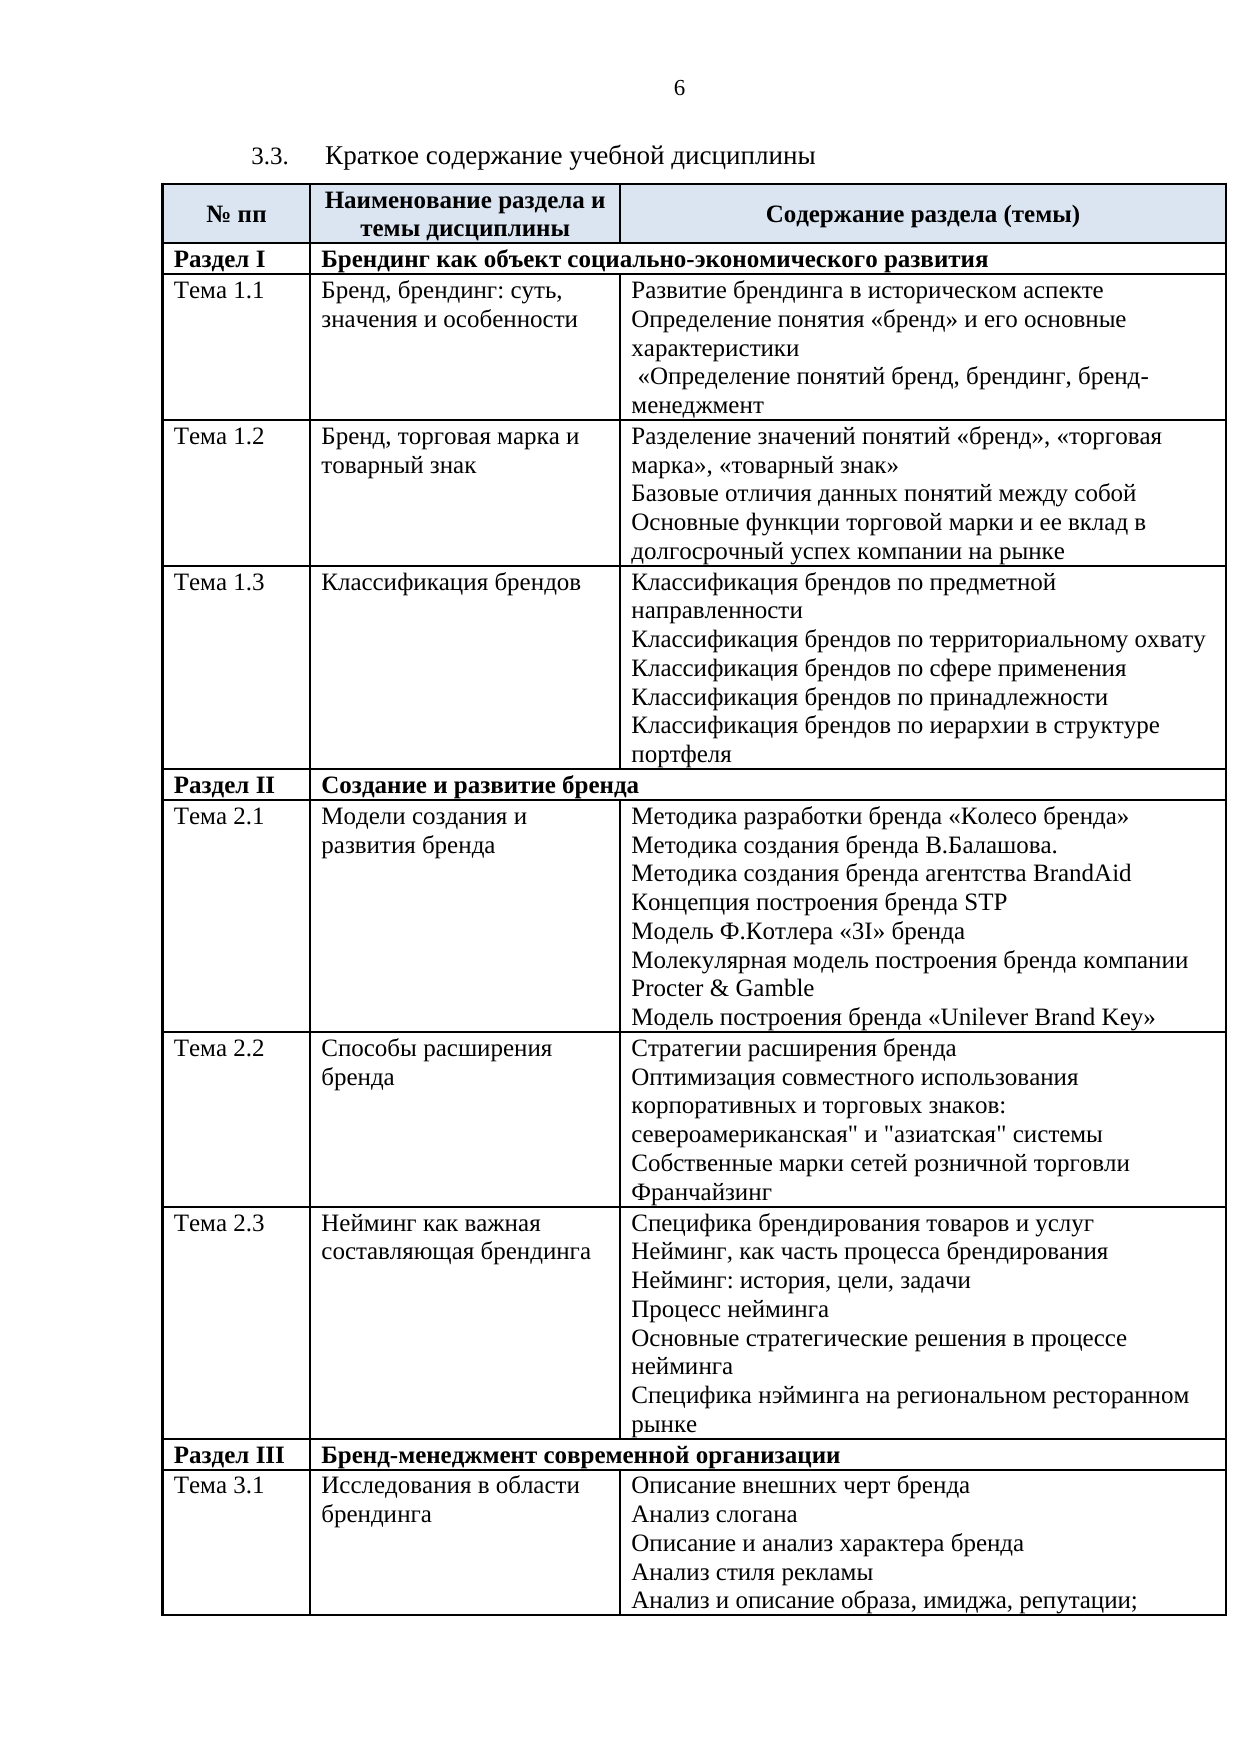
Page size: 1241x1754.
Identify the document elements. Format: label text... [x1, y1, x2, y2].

table_cell Методика разработки бренда «Колесо бренда» Методика создания бренда В.Балашова. Методика создания бренда агентства BrandAid Концепция построения бренда STP Модель Ф.Котлера «3I» бренда Молекулярная модель построения бренда компании Procter & Gamble Модель построения бренда «Unilever Brand Key» [621, 801, 1225, 1031]
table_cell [621, 1471, 1225, 1614]
table_cell Нейминг как важная составляющая брендинга [311, 1208, 619, 1438]
table_cell Классификация брендов по предметной направленности Классификация брендов по территориальному охвату Классификация брендов по сфере применения Классификация брендов по принадлежности Классификация брендов по иерархии в структуре портфеля [621, 567, 1225, 768]
table_cell Способы расширения бренда [311, 1033, 619, 1206]
table_cell Тема 3.1 [164, 1471, 309, 1614]
table_header № пп [164, 185, 309, 242]
table_cell Тема 1.3 [164, 567, 309, 768]
table_header Содержание раздела (темы) [621, 185, 1225, 242]
table_cell Бренд, торговая марка и товарный знак [311, 421, 619, 565]
table_cell Модели создания и развития бренда [311, 801, 619, 1031]
table_cell Раздел I [164, 244, 309, 273]
table_cell Тема 2.1 [164, 801, 309, 1031]
table_cell Тема 1.1 [164, 275, 309, 419]
table_cell Тема 1.2 [164, 421, 309, 565]
table_cell Бренд, брендинг: суть, значения и особенности [311, 275, 619, 419]
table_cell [311, 1471, 619, 1614]
table_cell Развитие брендинга в историческом аспекте Определение понятия «бренд» и его основные характеристики «Определение понятий бренд, брендинг, бренд-менеджмент [621, 275, 1225, 419]
table_header Наименование раздела и темы дисциплины [311, 185, 619, 242]
table_cell Разделение значений понятий «бренд», «торговая марка», «товарный знак» Базовые отличия данных понятий между собой Основные функции торговой марки и ее вклад в долгосрочный успех компании на рынке [621, 421, 1225, 565]
table_cell Создание и развитие бренда [311, 770, 1225, 799]
table_cell Брендинг как объект социально-экономического развития [311, 244, 1225, 273]
table_cell Раздел II [164, 770, 309, 799]
table_cell Классификация брендов [311, 567, 619, 768]
table_cell Тема 2.3 [164, 1208, 309, 1438]
subtitle Краткое содержание учебной дисциплины [251, 139, 1181, 170]
table_cell Специфика брендирования товаров и услуг Нейминг, как часть процесса брендирования Нейминг: история, цели, задачи Процесс нейминга Основные стратегические решения в процессе нейминга Специфика нэйминга на региональном ресторанном рынке [621, 1208, 1225, 1438]
table_cell Раздел III [164, 1440, 309, 1468]
table_cell Бренд-менеджмент современной организации [311, 1440, 1225, 1468]
table_cell Тема 2.2 [164, 1033, 309, 1206]
table_cell Стратегии расширения бренда Оптимизация совместного использования корпоративных и торговых знаков: североамериканская" и "азиатская" системы Собственные марки сетей розничной торговли Франчайзинг [621, 1033, 1225, 1206]
